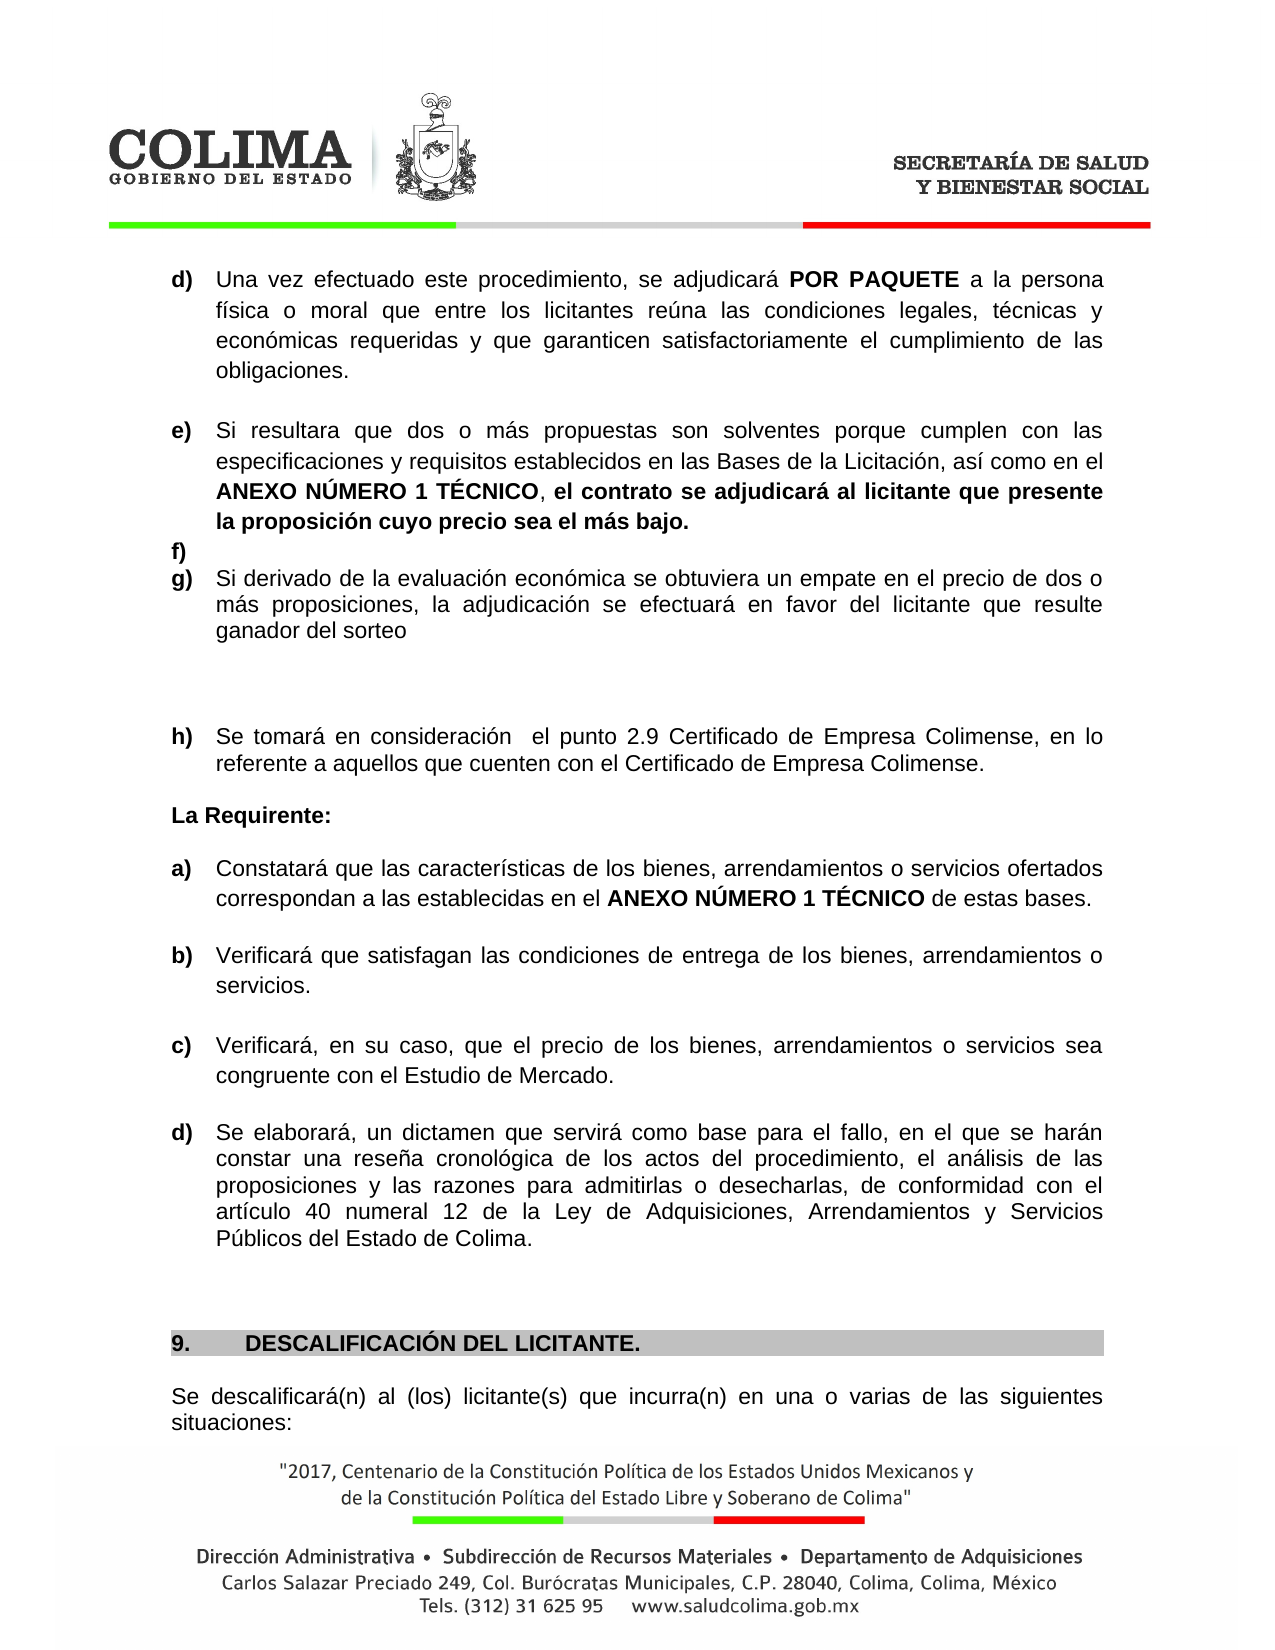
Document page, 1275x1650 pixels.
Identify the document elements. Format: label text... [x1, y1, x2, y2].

text 9. DESCALIFICACIÓN DEL LICITANTE. [171, 1330, 1104, 1356]
picture [55, 1446, 1238, 1650]
list Verificará que satisfagan las condiciones de entrega de los bienes, arrendamientos o servicios. [171, 942, 1104, 998]
picture [0, 7, 1261, 238]
list Constatará que las características de los bienes, arrendamientos o servicios ofertados correspondan a las establecidas en el ANEXO NÚMERO 1 TÉCNICO de estas bases. [171, 855, 1104, 911]
text La Requirente: [171, 802, 1104, 828]
list Verificará, en su caso, que el precio de los bienes, arrendamientos o servicios sea congruente con el Estudio de Mercado. [171, 1032, 1104, 1089]
list Se elaborará, un dictamen que servirá como base para el fallo, en el que se harán constar una reseña cronológica de los actos del procedimiento, el análisis de las proposiciones y las razones para admitirlas o desecharlas, de conformidad con el artículo 40 numeral 12 de la Ley de Adquisiciones, Arrendamientos y Servicios Públicos del Estado de Colima. [171, 1119, 1104, 1251]
list Si resultara que dos o más propuestas son solventes porque cumplen con las especificaciones y requisitos establecidos en las Bases de la Licitación, así como en el ANEXO NÚMERO 1 TÉCNICO, el contrato se adjudicará al licitante que presente la proposición cuyo precio sea el más bajo. [171, 417, 1104, 534]
list Una vez efectuado este procedimiento, se adjudicará POR PAQUETE a la persona física o moral que entre los licitantes reúna las condiciones legales, técnicas y económicas requeridas y que garanticen satisfactoriamente el cumplimiento de las obligaciones. [171, 266, 1104, 383]
text Se descalificará(n) al (los) licitante(s) que incurra(n) en una o varias de las siguientes situaciones: [171, 1383, 1104, 1435]
list Si derivado de la evaluación económica se obtuviera un empate en el precio de dos o más proposiciones, la adjudicación se efectuará en favor del licitante que resulte ganador del sorteo que se realice en términos del Reglamento de esta ley. [171, 565, 1104, 644]
list Se tomará en consideración el punto 2.9 Certificado de Empresa Colimense, en lo referente a aquellos que cuenten con el Certificado de Empresa Colimense. [171, 723, 1104, 776]
